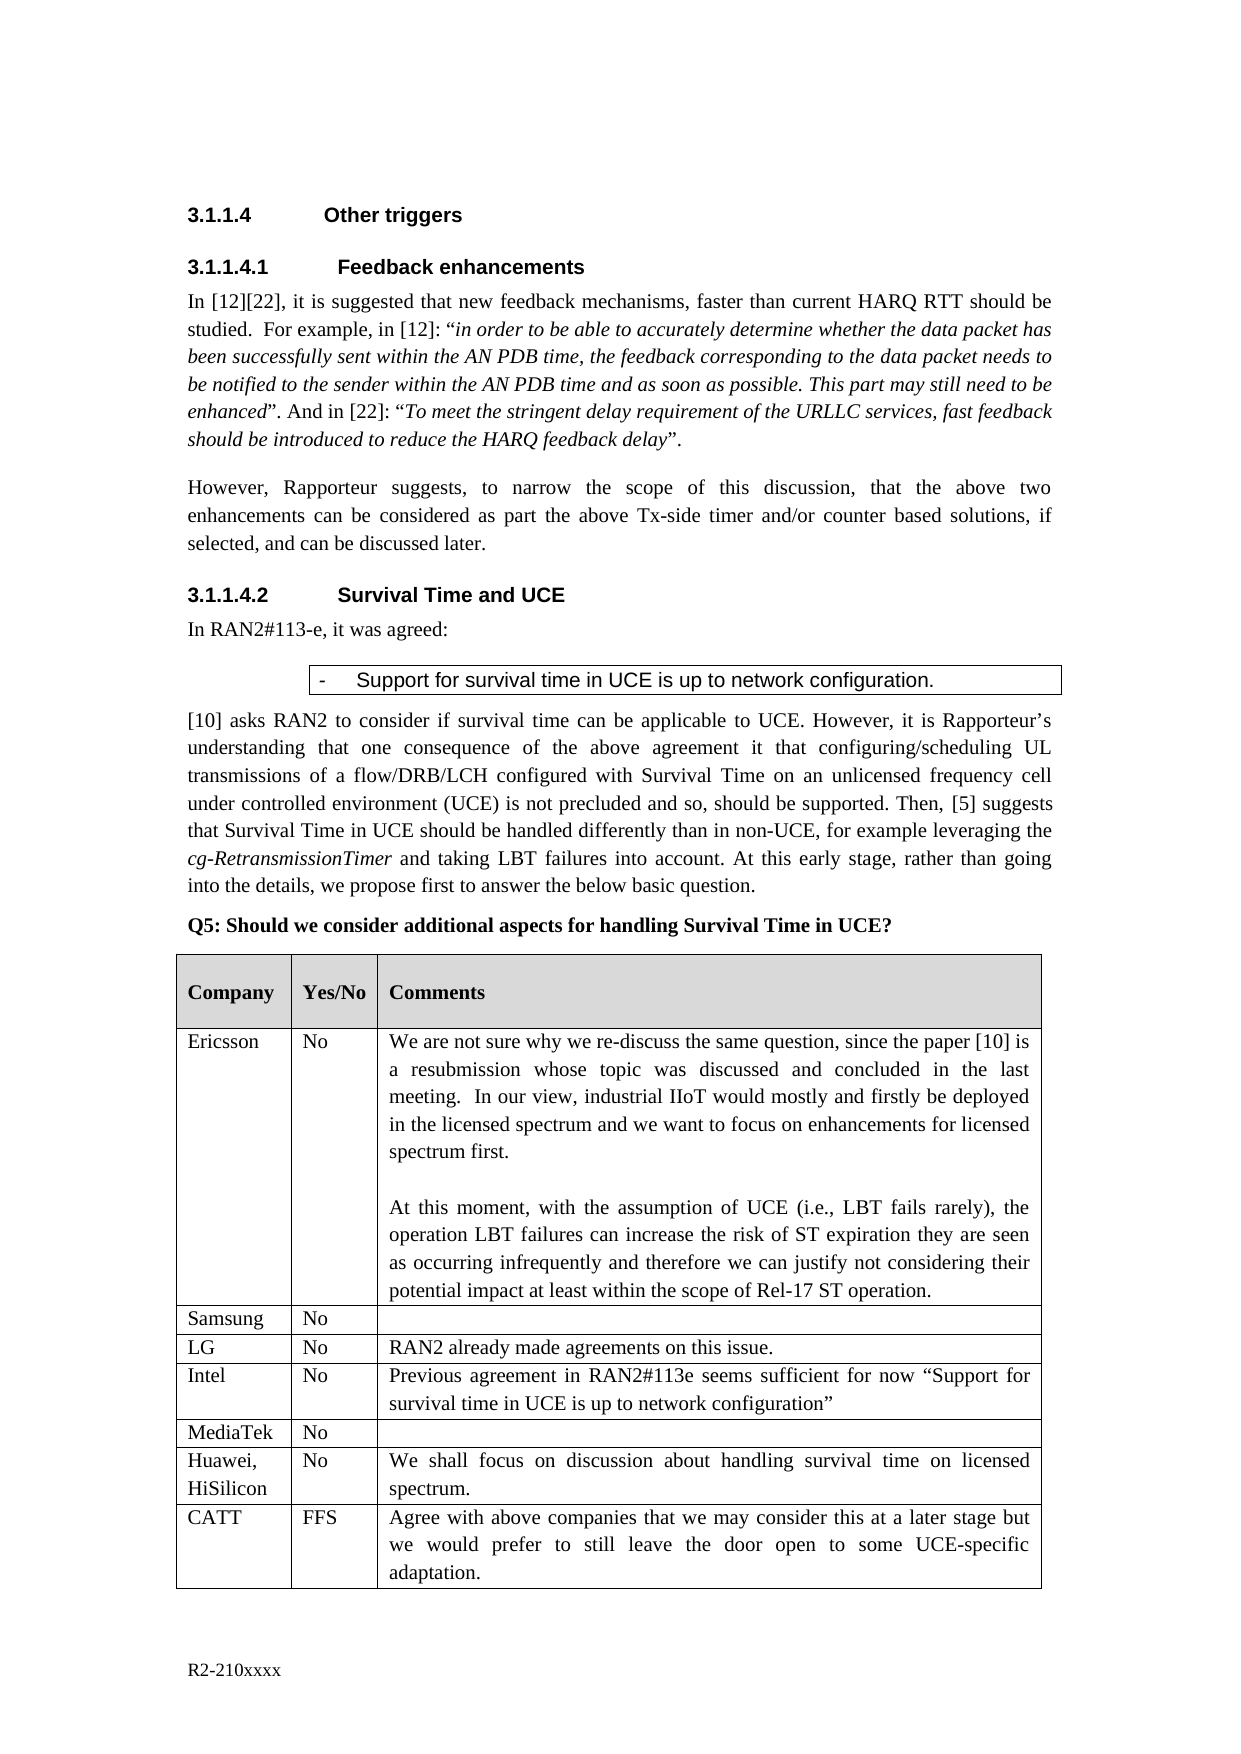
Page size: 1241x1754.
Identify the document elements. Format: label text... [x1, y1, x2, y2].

text In [12][22], it is suggested that new feedback mechanisms, faster than current HARQ RTT should be studied. For example, in [12]: “in order to be able to accurately determine whether the data packet has been successfully sent within the AN PDB time, the feedback corresponding to the data packet needs to be notified to the sender within the AN PDB time and as soon as possible. This part may still need to be enhanced”. And in [22]: “To meet the stringent delay requirement of the URLLC services, fast feedback should be introduced to reduce the HARQ feedback delay”. [187, 289, 1053, 451]
table_cell We are not sure why we re-discuss the same question, since the paper [10] is a resubmission whose topic was discussed and concluded in the last meeting. In our view, industrial IIoT would mostly and firstly be deployed in the licensed spectrum and we want to focus on enhancements for licensed spectrum first. At this moment, with the assumption of UCE (i.e., LBT fails rarely), the operation LBT failures can increase the risk of ST expiration they are seen as occurring infrequently and therefore we can justify not considering their potential impact at least within the scope of Rel-17 ST operation. [378, 1029, 1041, 1305]
table_cell Intel [177, 1364, 291, 1419]
text Q5: Should we consider additional aspects for handling Survival Time in UCE? [187, 913, 1053, 937]
text - Support for survival time in UCE is up to network configuration. [310, 666, 1061, 694]
text However, Rapporteur suggests, to narrow the scope of this discussion, that the above two enhancements can be considered as part the above Tx-side timer and/or counter based solutions, if selected, and can be discussed later. [187, 475, 1053, 554]
subtitle Feedback enhancements [187, 255, 1053, 279]
table_cell FFS [292, 1505, 377, 1587]
table_cell No [292, 1306, 377, 1334]
table_cell [378, 1306, 1041, 1334]
table_cell MediaTek [177, 1420, 291, 1447]
table_header Yes/No [292, 955, 377, 1028]
table_cell [378, 1420, 1041, 1447]
table_cell RAN2 already made agreements on this issue. [378, 1335, 1041, 1362]
table_header Company [177, 955, 291, 1028]
table_cell Ericsson [177, 1029, 291, 1305]
table_cell No [292, 1335, 377, 1362]
table_cell Agree with above companies that we may consider this at a later stage but we would prefer to still leave the door open to some UCE-specific adaptation. [378, 1505, 1041, 1587]
table_cell No [292, 1420, 377, 1447]
text In RAN2#113-e, it was agreed: [187, 617, 1053, 641]
table_cell CATT [177, 1505, 291, 1587]
subtitle Other triggers [187, 203, 1053, 227]
table_cell LG [177, 1335, 291, 1362]
table_cell Huawei, HiSilicon [177, 1448, 291, 1503]
text [10] asks RAN2 to consider if survival time can be applicable to UCE. However, it is Rapporteur’s understanding that one consequence of the above agreement it that configuring/scheduling UL transmissions of a flow/DRB/LCH configured with Survival Time on an unlicensed frequency cell under controlled environment (UCE) is not precluded and so, should be supported. Then, [5] suggests that Survival Time in UCE should be handled differently than in non-UCE, for example leveraging the cg-RetransmissionTimer and taking LBT failures into account. At this early stage, rather than going into the details, we propose first to answer the below basic question. [187, 708, 1053, 897]
table_cell No [292, 1029, 377, 1305]
subtitle Survival Time and UCE [187, 583, 1053, 607]
table_cell Samsung [177, 1306, 291, 1334]
table_cell Previous agreement in RAN2#113e seems sufficient for now “Support for survival time in UCE is up to network configuration” [378, 1364, 1041, 1419]
table_cell No [292, 1364, 377, 1419]
table_cell No [292, 1448, 377, 1503]
table_header Comments [378, 955, 1041, 1028]
table_cell We shall focus on discussion about handling survival time on licensed spectrum. [378, 1448, 1041, 1503]
